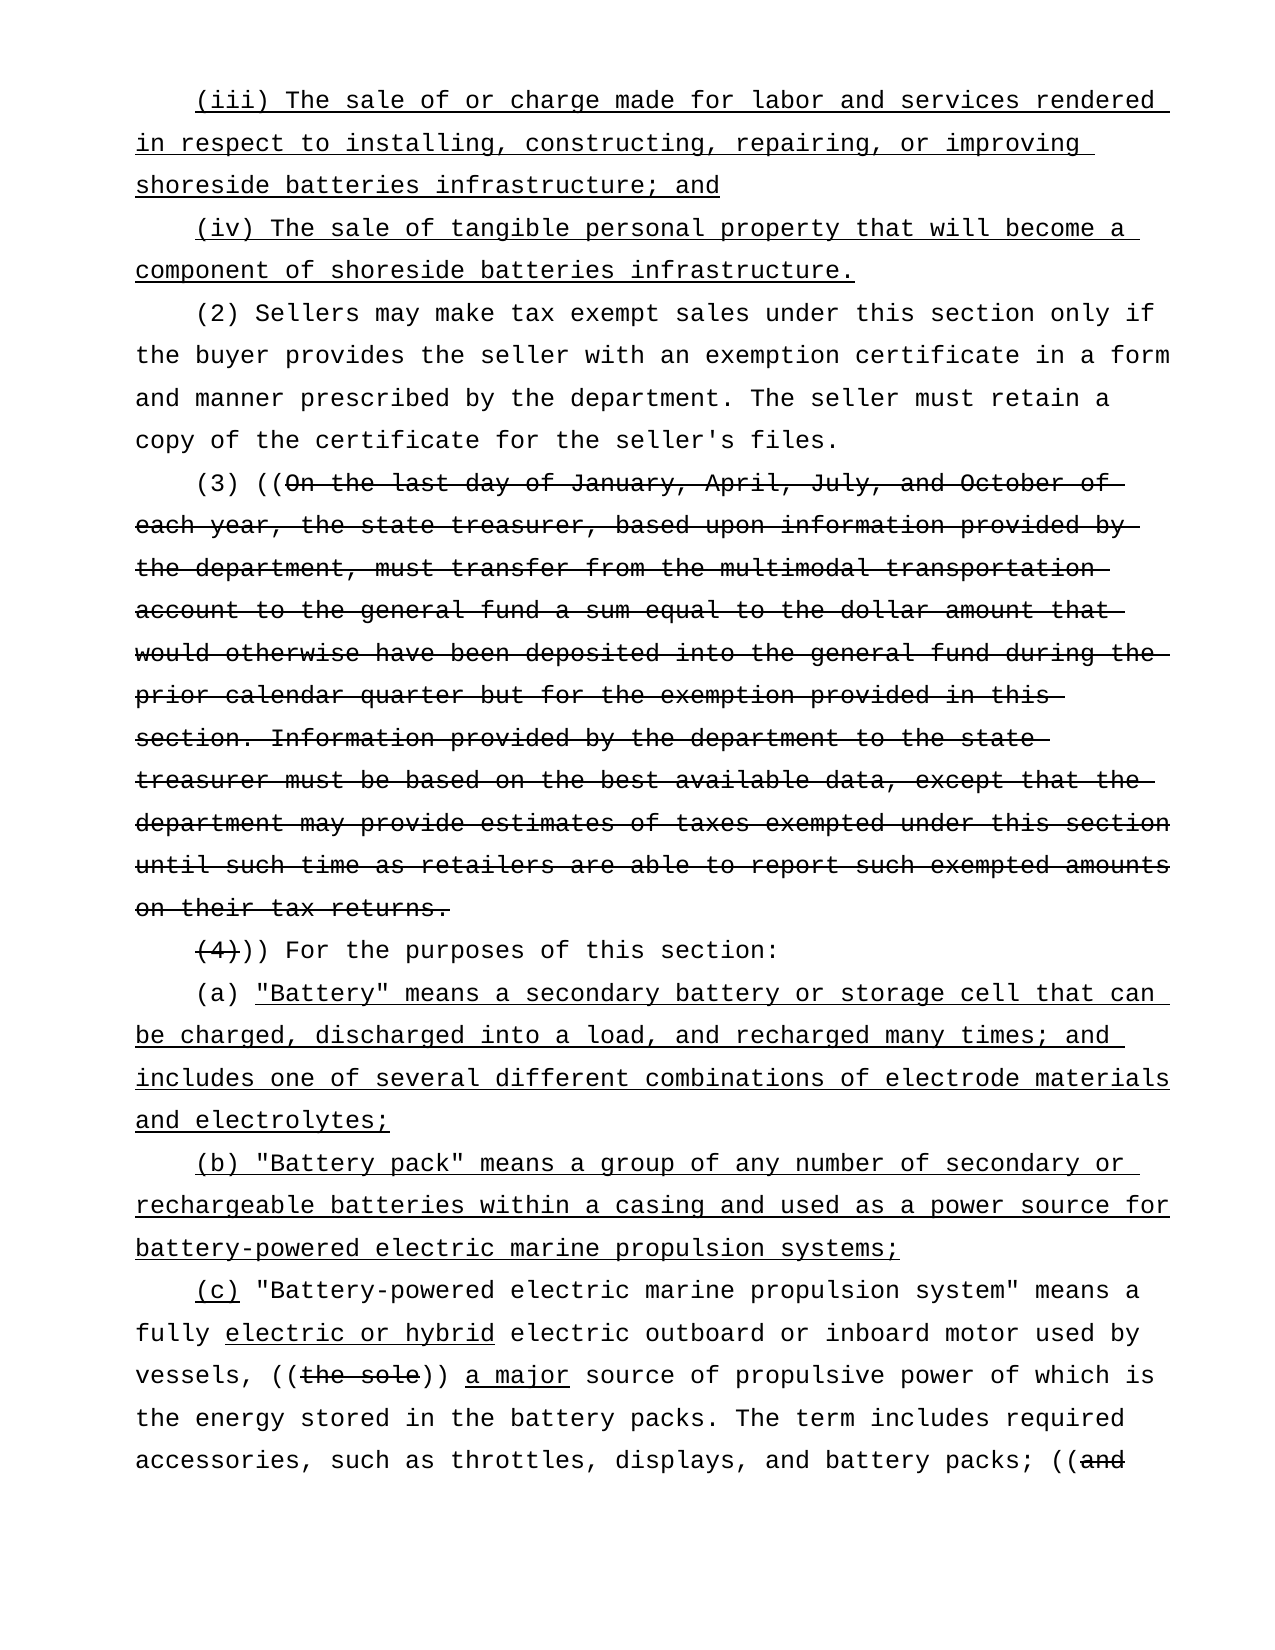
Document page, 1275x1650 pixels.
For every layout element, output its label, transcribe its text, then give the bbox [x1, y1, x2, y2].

text (2) Sellers may make tax exempt sales under this section only if the buyer provides the seller with an exemption certificate in a form and manner prescribed by the department. The seller must retain a copy of the certificate for the seller's files. [135, 287, 1170, 457]
text (a) "Battery" means a secondary battery or storage cell that can be charged, discharged into a load, and recharged many times; and includes one of several different combinations of electrode materials and electrolytes; [135, 1090, 1170, 1137]
text (a) "Battery" means a secondary battery or storage cell that can be charged, discharged into a load, and recharged many times; and includes one of several different combinations of electrode materials and electrolytes; [135, 967, 1170, 1089]
text (3) ((On the last day of January, April, July, and October of each year, the state treasurer, based upon information provided by the department, must transfer from the multimodal transportation account to the general fund a sum equal to the dollar amount that would otherwise have been deposited into the general fund during the prior calendar quarter but for the exemption provided in this section. Information provided by the department to the state treasurer must be based on the best available data, except that the department may provide estimates of taxes exempted under this section until such time as retailers are able to report such exempted amounts on their tax returns. [135, 656, 1170, 824]
text (3) ((On the last day of January, April, July, and October of each year, the state treasurer, based upon information provided by the department, must transfer from the multimodal transportation account to the general fund a sum equal to the dollar amount that would otherwise have been deposited into the general fund during the prior calendar quarter but for the exemption provided in this section. Information provided by the department to the state treasurer must be based on the best available data, except that the department may provide estimates of taxes exempted under this section until such time as retailers are able to report such exempted amounts on their tax returns. [135, 868, 1170, 925]
text (iv) The sale of tangible personal property that will become a component of shoreside batteries infrastructure. [135, 202, 1170, 287]
text (b) "Battery pack" means a group of any number of secondary or rechargeable batteries within a casing and used as a power source for battery-powered electric marine propulsion systems; [135, 1218, 1170, 1265]
text (4))) For the purposes of this section: [135, 925, 1170, 967]
text (3) ((On the last day of January, April, July, and October of each year, the state treasurer, based upon information provided by the department, must transfer from the multimodal transportation account to the general fund a sum equal to the dollar amount that would otherwise have been deposited into the general fund during the prior calendar quarter but for the exemption provided in this section. Information provided by the department to the state treasurer must be based on the best available data, except that the department may provide estimates of taxes exempted under this section until such time as retailers are able to report such exempted amounts on their tax returns. [135, 826, 1170, 866]
text (3) ((On the last day of January, April, July, and October of each year, the state treasurer, based upon information provided by the department, must transfer from the multimodal transportation account to the general fund a sum equal to the dollar amount that would otherwise have been deposited into the general fund during the prior calendar quarter but for the exemption provided in this section. Information provided by the department to the state treasurer must be based on the best available data, except that the department may provide estimates of taxes exempted under this section until such time as retailers are able to report such exempted amounts on their tax returns. [135, 457, 1170, 654]
text (b) "Battery pack" means a group of any number of secondary or rechargeable batteries within a casing and used as a power source for battery-powered electric marine propulsion systems; [135, 1137, 1170, 1216]
text (c) "Battery-powered electric marine propulsion system" means a fully electric or hybrid electric outboard or inboard motor used by vessels, ((the sole)) a major source of propulsive power of which is the energy stored in the battery packs. The term includes required accessories, such as throttles, displays, and battery packs; ((and [135, 1265, 1170, 1477]
text (iii) The sale of or charge made for labor and services rendered in respect to installing, constructing, repairing, or improving shoreside batteries infrastructure; and [135, 75, 1170, 202]
